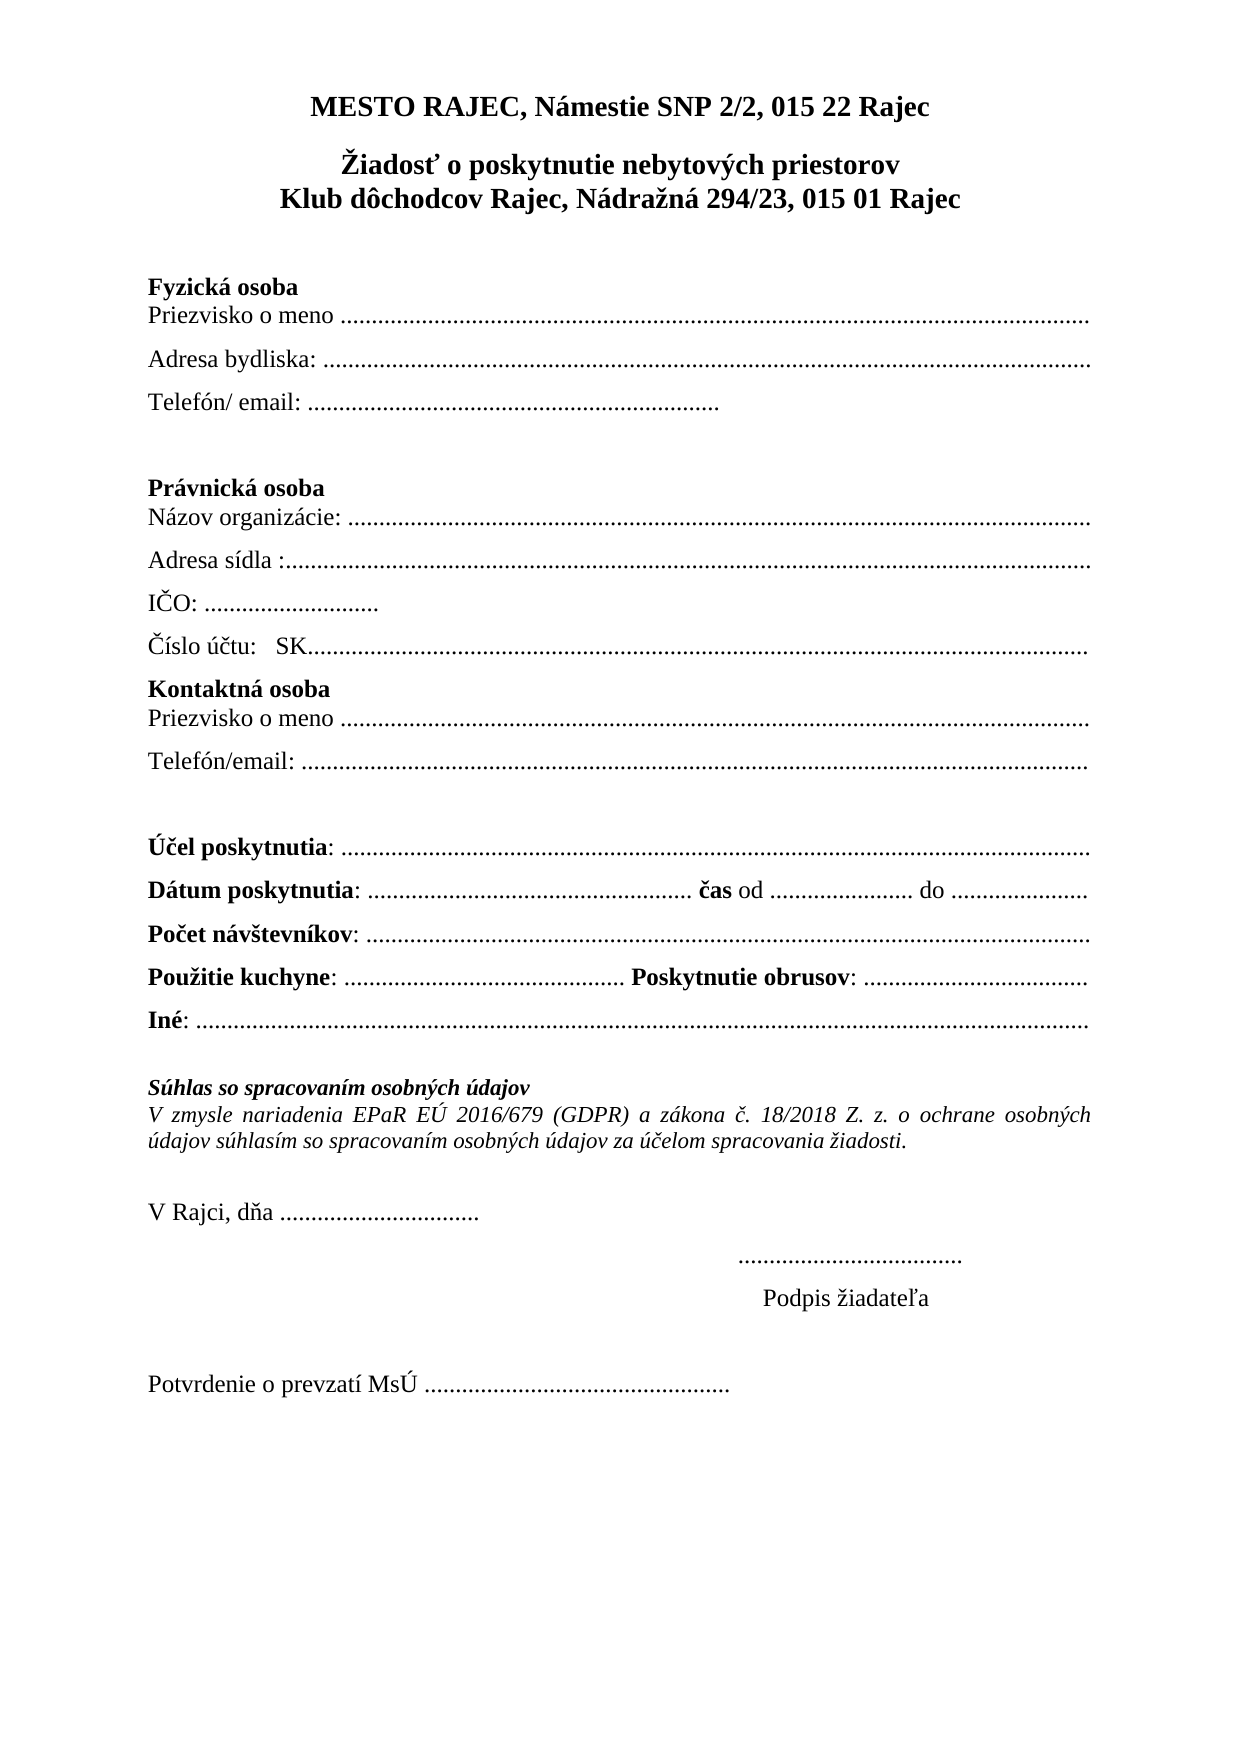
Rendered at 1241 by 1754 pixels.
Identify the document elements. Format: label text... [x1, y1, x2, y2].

text Telefón/ email: .................................................................. [148, 387, 1093, 416]
text Priezvisko o meno ........................................................................................................................ [148, 703, 1093, 732]
text Potvrdenie o prevzatí MsÚ ................................................. [148, 1369, 1093, 1398]
text Počet návštevníkov: .................................................................................................................... [148, 919, 1093, 947]
text Podpis žiadateľa [148, 1283, 1093, 1312]
text Dátum poskytnutia: .................................................... čas od ....................... do ...................... [148, 876, 1093, 904]
text Iné: ............................................................................................................................................... [148, 1005, 1093, 1034]
text MESTO RAJEC, Námestie SNP 2/2, 015 22 Rajec [148, 89, 1093, 122]
text Číslo účtu: SK............................................................................................................................. [148, 631, 1093, 660]
text V zmysle nariadenia EPaR EÚ 2016/679 (GDPR) a zákona č. 18/2018 Z. z. o ochrane osobných údajov súhlasím so spracovaním osobných údajov za účelom spracovania žiadosti. [148, 1101, 1093, 1153]
text .................................... [148, 1240, 1093, 1268]
text Adresa bydliska: ........................................................................................................................... [148, 344, 1093, 372]
text Klub dôchodcov Rajec, Nádražná 294/23, 015 01 Rajec [148, 181, 1093, 214]
text Telefón/email: .............................................................................................................................. [148, 746, 1093, 775]
text Názov organizácie: ....................................................................................................................... [148, 502, 1093, 531]
text V Rajci, dňa ................................ [148, 1197, 1093, 1225]
text Priezvisko o meno ........................................................................................................................ [148, 301, 1093, 329]
text Právnická osoba [148, 473, 1093, 502]
text Účel poskytnutia: ........................................................................................................................ [148, 832, 1093, 861]
text Žiadosť o poskytnutie nebytových priestorov [148, 147, 1093, 181]
text Kontaktná osoba [148, 674, 1093, 703]
text Súhlas so spracovaním osobných údajov [148, 1074, 1093, 1101]
text Použitie kuchyne: ............................................. Poskytnutie obrusov: .................................... [148, 962, 1093, 991]
text IČO: ............................ [148, 588, 1093, 617]
text Adresa sídla :................................................................................................................................. [148, 545, 1093, 574]
text Fyzická osoba [148, 272, 1093, 301]
